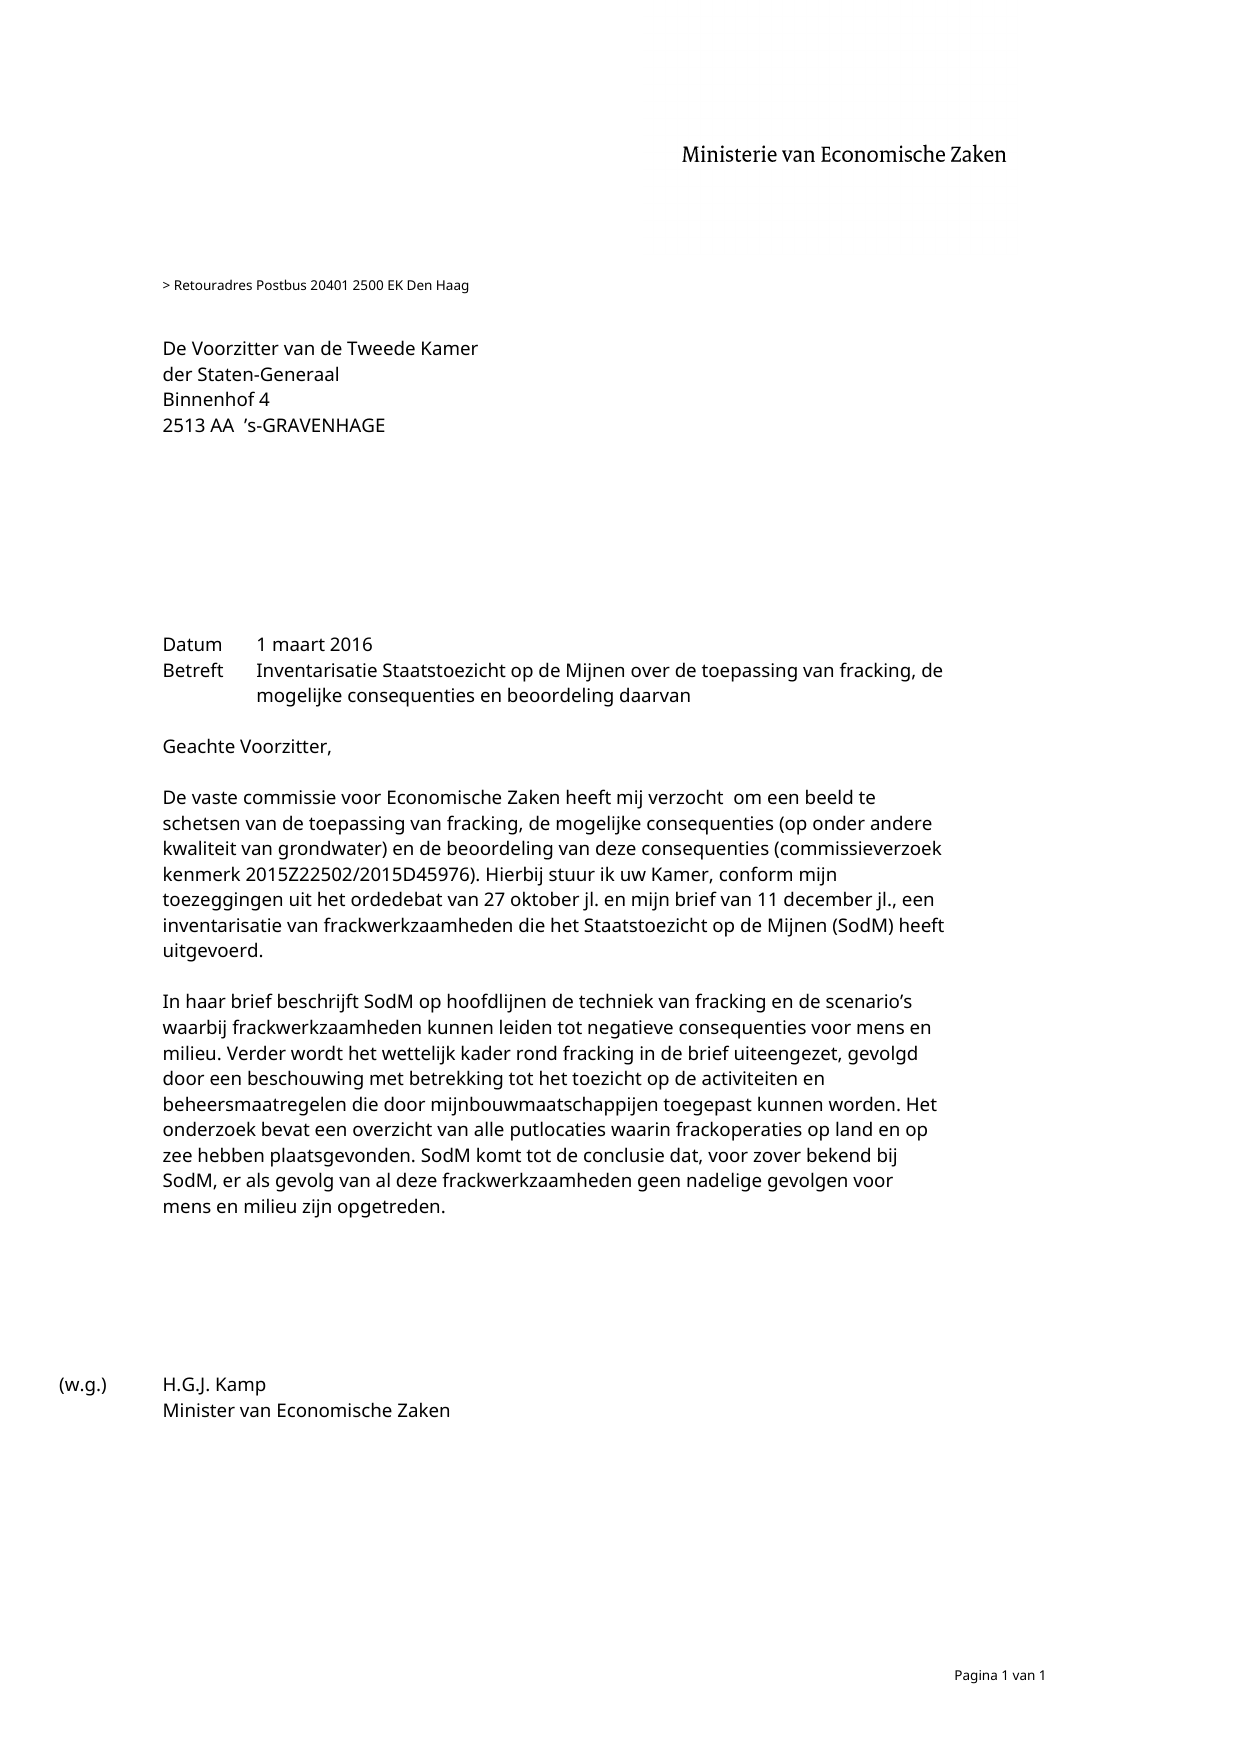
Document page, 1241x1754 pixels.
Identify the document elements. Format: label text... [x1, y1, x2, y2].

text (w.g.) H.G.J. Kamp [59, 1372, 947, 1397]
text In haar brief beschrijft SodM op hoofdlijnen de techniek van fracking en de scenario’s waarbij frackwerkzaamheden kunnen leiden tot negatieve consequenties voor mens en milieu. Verder wordt het wettelijk kader rond fracking in de brief uiteengezet, gevolgd door een beschouwing met betrekking tot het toezicht op de activiteiten en beheersmaatregelen die door mijnbouwmaatschappijen toegepast kunnen worden. Het onderzoek bevat een overzicht van alle putlocaties waarin frackoperaties op land en op zee hebben plaatsgevonden. SodM komt tot de conclusie dat, voor zover bekend bij SodM, er als gevolg van al deze frackwerkzaamheden geen nadelige gevolgen voor mens en milieu zijn opgetreden. [162, 989, 947, 1218]
text Minister van Economische Zaken [162, 1397, 947, 1423]
text Geachte Voorzitter, [162, 734, 947, 759]
text De vaste commissie voor Economische Zaken heeft mij verzocht om een beeld te schetsen van de toepassing van fracking, de mogelijke consequenties (op onder andere kwaliteit van grondwater) en de beoordeling van deze consequenties (commissieverzoek kenmerk 2015Z22502/2015D45976). Hierbij stuur ik uw Kamer, conform mijn toezeggingen uit het ordedebat van 27 oktober jl. en mijn brief van 11 december jl., een inventarisatie van frackwerkzaamheden die het Staatstoezicht op de Mijnen (SodM) heeft uitgevoerd. [162, 785, 947, 963]
